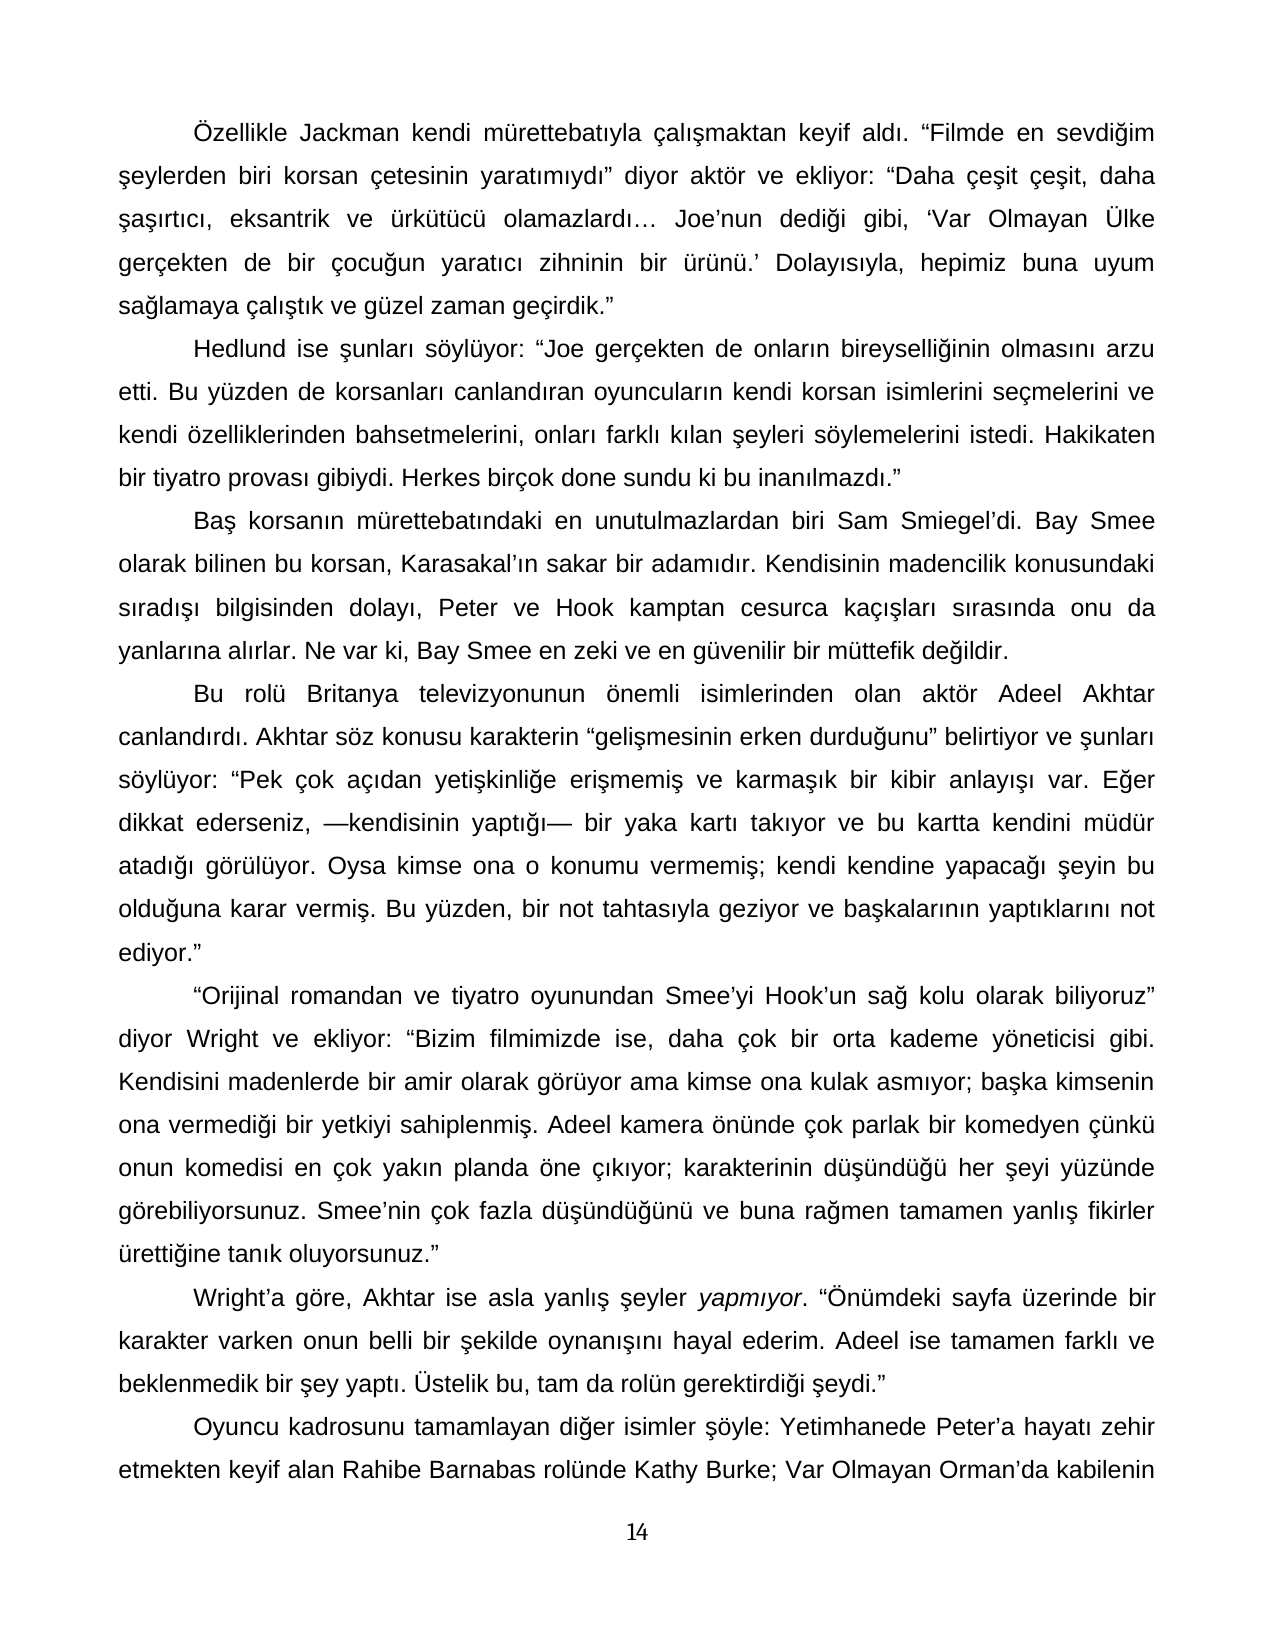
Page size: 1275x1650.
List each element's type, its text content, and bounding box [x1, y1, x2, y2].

title Özellikle Jackman kendi mürettebatıyla çalışmaktan keyif aldı. “Filmde en sevdiğim şeylerden biri korsan çetesinin yaratımıydı” diyor aktör ve ekliyor: “Daha çeşit çeşit, daha şaşırtıcı, eksantrik ve ürkütücü olamazlardı… Joe’nun dediği gibi, ‘Var Olmayan Ülke gerçekten de bir çocuğun yaratıcı zihninin bir ürünü.’ Dolayısıyla, hepimiz buna uyum sağlamaya çalıştık ve güzel zaman geçirdik.” [118, 118, 1157, 319]
title Wright’a göre, Akhtar ise asla yanlış şeyler yapmıyor. “Önümdeki sayfa üzerinde bir karakter varken onun belli bir şekilde oynanışını hayal ederim. Adeel ise tamamen farklı ve beklenmedik bir şey yaptı. Üstelik bu, tam da rolün gerektirdiği şeydi.” [118, 1282, 1157, 1397]
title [118, 1412, 1157, 1484]
title “Orijinal romandan ve tiyatro oyunundan Smee’yi Hook’un sağ kolu olarak biliyoruz” diyor Wright ve ekliyor: “Bizim filmimizde ise, daha çok bir orta kademe yöneticisi gibi. Kendisini madenlerde bir amir olarak görüyor ama kimse ona kulak asmıyor; başka kimsenin ona vermediği bir yetkiyi sahiplenmiş. Adeel kamera önünde çok parlak bir komedyen çünkü onun komedisi en çok yakın planda öne çıkıyor; karakterinin düşündüğü her şeyi yüzünde görebiliyorsunuz. Smee’nin çok fazla düşündüğünü ve buna rağmen tamamen yanlış fikirler ürettiğine tanık oluyorsunuz.” [118, 981, 1157, 1268]
title Hedlund ise şunları söylüyor: “Joe gerçekten de onların bireyselliğinin olmasını arzu etti. Bu yüzden de korsanları canlandıran oyuncuların kendi korsan isimlerini seçmelerini ve kendi özelliklerinden bahsetmelerini, onları farklı kılan şeyleri söylemelerini istedi. Hakikaten bir tiyatro provası gibiydi. Herkes birçok done sundu ki bu inanılmazdı.” [118, 334, 1157, 492]
title Baş korsanın mürettebatındaki en unutulmazlardan biri Sam Smiegel’di. Bay Smee olarak bilinen bu korsan, Karasakal’ın sakar bir adamıdır. Kendisinin madencilik konusundaki sıradışı bilgisinden dolayı, Peter ve Hook kamptan cesurca kaçışları sırasında onu da yanlarına alırlar. Ne var ki, Bay Smee en zeki ve en güvenilir bir müttefik değildir. [118, 506, 1157, 664]
title Bu rolü Britanya televizyonunun önemli isimlerinden olan aktör Adeel Akhtar canlandırdı. Akhtar söz konusu karakterin “gelişmesinin erken durduğunu” belirtiyor ve şunları söylüyor: “Pek çok açıdan yetişkinliğe erişmemiş ve karmaşık bir kibir anlayışı var. Eğer dikkat ederseniz, —kendisinin yaptığı— bir yaka kartı takıyor ve bu kartta kendini müdür atadığı görülüyor. Oysa kimse ona o konumu vermemiş; kendi kendine yapacağı şeyin bu olduğuna karar vermiş. Bu yüzden, bir not tahtasıyla geziyor ve başkalarının yaptıklarını not ediyor.” [118, 679, 1157, 966]
